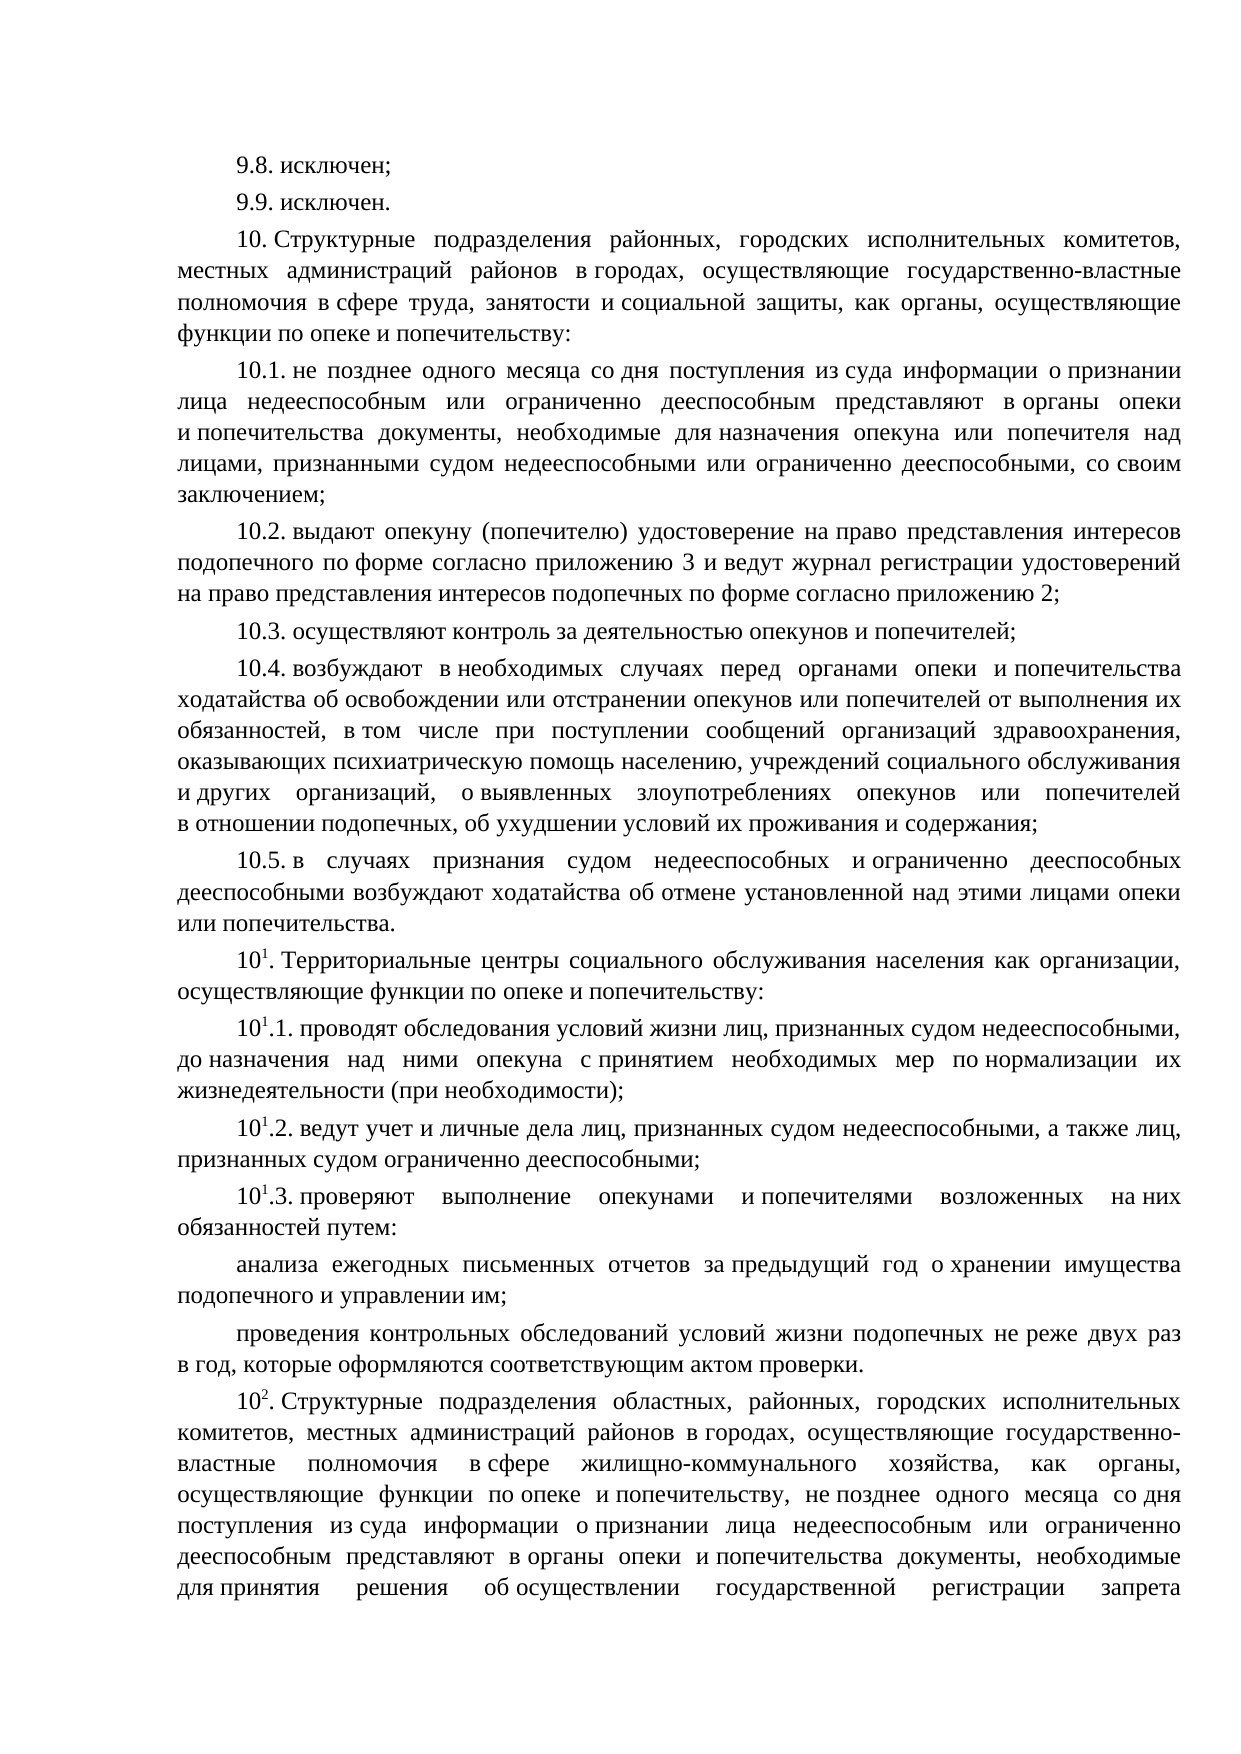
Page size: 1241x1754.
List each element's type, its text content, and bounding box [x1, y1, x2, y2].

text 10.3. осуществляют контроль за деятельностью опекунов и попечителей; [177, 616, 1181, 644]
text 101.2. ведут учет и личные дела лиц, признанных судом недееспособными, а также лиц, признанных судом ограниченно дееспособными; [177, 1113, 1181, 1172]
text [177, 1386, 1181, 1601]
text анализа ежегодных письменных отчетов за предыдущий год о хранении имущества подопечного и управлении им; [177, 1249, 1181, 1309]
text 10.1. не позднее одного месяца со дня поступления из суда информации о признании лица недееспособным или ограниченно дееспособным представляют в органы опеки и попечительства документы, необходимые для назначения опекуна или попечителя над лицами, признанными судом недееспособными или ограниченно дееспособными, со своим заключением; [177, 355, 1181, 508]
text 10.2. выдают опекуну (попечителю) удостоверение на право представления интересов подопечного по форме согласно приложению 3 и ведут журнал регистрации удостоверений на право представления интересов подопечных по форме согласно приложению 2; [177, 516, 1181, 607]
text 10.5. в случаях признания судом недееспособных и ограниченно дееспособных дееспособными возбуждают ходатайства об отмене установленной над этими лицами опеки или попечительства. [177, 846, 1181, 936]
text 10. Структурные подразделения районных, городских исполнительных комитетов, местных администраций районов в городах, осуществляющие государственно-властные полномочия в сфере труда, занятости и социальной защиты, как органы, осуществляющие функции по опеке и попечительству: [177, 224, 1181, 346]
text проведения контрольных обследований условий жизни подопечных не реже двух раз в год, которые оформляются соответствующим актом проверки. [177, 1318, 1181, 1377]
text 9.8. исключен; [177, 150, 1181, 179]
text 101. Территориальные центры социального обслуживания населения как организации, осуществляющие функции по опеке и попечительству: [177, 945, 1181, 1005]
text 10.4. возбуждают в необходимых случаях перед органами опеки и попечительства ходатайства об освобождении или отстранении опекунов или попечителей от выполнения их обязанностей, в том числе при поступлении сообщений организаций здравоохранения, оказывающих психиатрическую помощь населению, учреждений социального обслуживания и других организаций, о выявленных злоупотреблениях опекунов или попечителей в отношении подопечных, об ухудшении условий их проживания и содержания; [177, 653, 1181, 837]
text 101.3. проверяют выполнение опекунами и попечителями возложенных на них обязанностей путем: [177, 1181, 1181, 1241]
text 101.1. проводят обследования условий жизни лиц, признанных судом недееспособными, до назначения над ними опекуна с принятием необходимых мер по нормализации их жизнедеятельности (при необходимости); [177, 1013, 1181, 1104]
text 9.9. исключен. [177, 187, 1181, 216]
